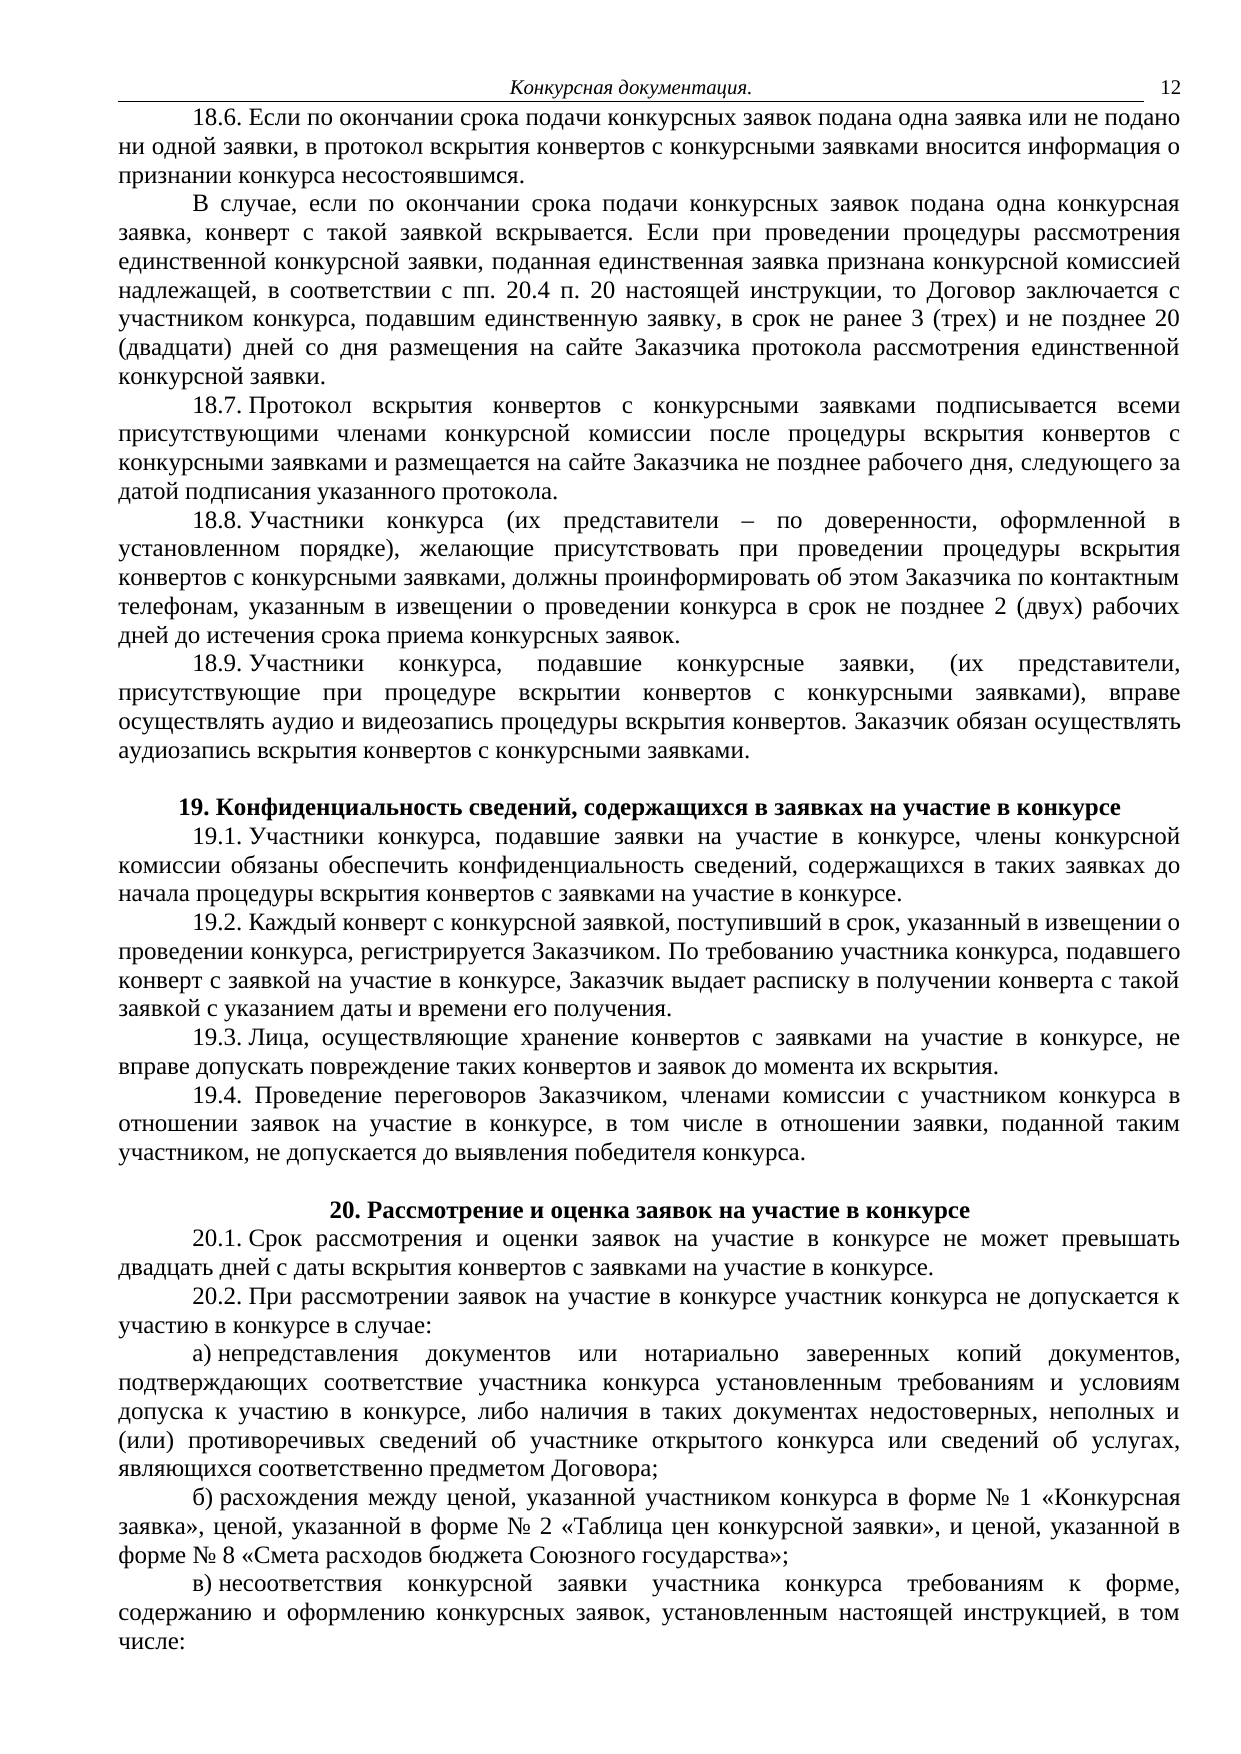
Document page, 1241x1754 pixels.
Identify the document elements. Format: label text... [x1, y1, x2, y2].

text 18.7. Протокол вскрытия конвертов с конкурсными заявками подписывается всеми присутствующими членами конкурсной комиссии после процедуры вскрытия конвертов с конкурсными заявками и размещается на сайте Заказчика не позднее рабочего дня, следующего за датой подписания указанного протокола. [118, 390, 1181, 505]
text 20.2. При рассмотрении заявок на участие в конкурсе участник конкурса не допускается к участию в конкурсе в случае: [118, 1281, 1181, 1338]
text 18.9. Участники конкурса, подавшие конкурсные заявки, (их представители, присутствующие при процедуре вскрытии конвертов с конкурсными заявками), вправе осуществлять аудио и видеозапись процедуры вскрытия конвертов. Заказчик обязан осуществлять аудиозапись вскрытия конвертов с конкурсными заявками. [118, 648, 1181, 763]
text 20. Рассмотрение и оценка заявок на участие в конкурсе [118, 1195, 1181, 1223]
text 19. Конфиденциальность сведений, содержащихся в заявках на участие в конкурсе [118, 792, 1181, 821]
text 19.2. Каждый конверт с конкурсной заявкой, поступивший в срок, указанный в извещении о проведении конкурса, регистрируется Заказчиком. По требованию участника конкурса, подавшего конверт с заявкой на участие в конкурсе, Заказчик выдает расписку в получении конверта с такой заявкой с указанием даты и времени его получения. [118, 907, 1181, 1022]
text 19.1. Участники конкурса, подавшие заявки на участие в конкурсе, члены конкурсной комиссии обязаны обеспечить конфиденциальность сведений, содержащихся в таких заявках до начала процедуры вскрытия конвертов с заявками на участие в конкурсе. [118, 821, 1181, 907]
text б) расхождения между ценой, указанной участником конкурса в форме № 1 «Конкурсная заявка», ценой, указанной в форме № 2 «Таблица цен конкурсной заявки», и ценой, указанной в форме № 8 «Смета расходов бюджета Союзного государства»; [118, 1482, 1181, 1568]
text В случае, если по окончании срока подачи конкурсных заявок подана одна конкурсная заявка, конверт с такой заявкой вскрывается. Если при проведении процедуры рассмотрения единственной конкурсной заявки, поданная единственная заявка признана конкурсной комиссией надлежащей, в соответствии с пп. 20.4 п. 20 настоящей инструкции, то Договор заключается с участником конкурса, подавшим единственную заявку, в срок не ранее 3 (трех) и не позднее 20 (двадцати) дней со дня размещения на сайте Заказчика протокола рассмотрения единственной конкурсной заявки. [118, 188, 1181, 390]
text а) непредставления документов или нотариально заверенных копий документов, подтверждающих соответствие участника конкурса установленным требованиям и условиям допуска к участию в конкурсе, либо наличия в таких документах недостоверных, неполных и (или) противоречивых сведений об участнике открытого конкурса или сведений об услугах, являющихся соответственно предметом Договора; [118, 1338, 1181, 1482]
text 18.6. Если по окончании срока подачи конкурсных заявок подана одна заявка или не подано ни одной заявки, в протокол вскрытия конвертов с конкурсными заявками вносится информация о признании конкурса несостоявшимся. [118, 102, 1181, 188]
text в) несоответствия конкурсной заявки участника конкурса требованиям к форме, содержанию и оформлению конкурсных заявок, установленным настоящей инструкцией, в том числе: [118, 1568, 1181, 1655]
text 20.1. Срок рассмотрения и оценки заявок на участие в конкурсе не может превышать двадцать дней с даты вскрытия конвертов с заявками на участие в конкурсе. [118, 1223, 1181, 1281]
text 18.8. Участники конкурса (их представители – по доверенности, оформленной в установленном порядке), желающие присутствовать при проведении процедуры вскрытия конвертов с конкурсными заявками, должны проинформировать об этом Заказчика по контактным телефонам, указанным в извещении о проведении конкурса в срок не позднее 2 (двух) рабочих дней до истечения срока приема конкурсных заявок. [118, 505, 1181, 648]
text 19.3. Лица, осуществляющие хранение конвертов с заявками на участие в конкурсе, не вправе допускать повреждение таких конвертов и заявок до момента их вскрытия. [118, 1022, 1181, 1080]
text 19.4. Проведение переговоров Заказчиком, членами комиссии с участником конкурса в отношении заявок на участие в конкурсе, в том числе в отношении заявки, поданной таким участником, не допускается до выявления победителя конкурса. [118, 1080, 1181, 1166]
